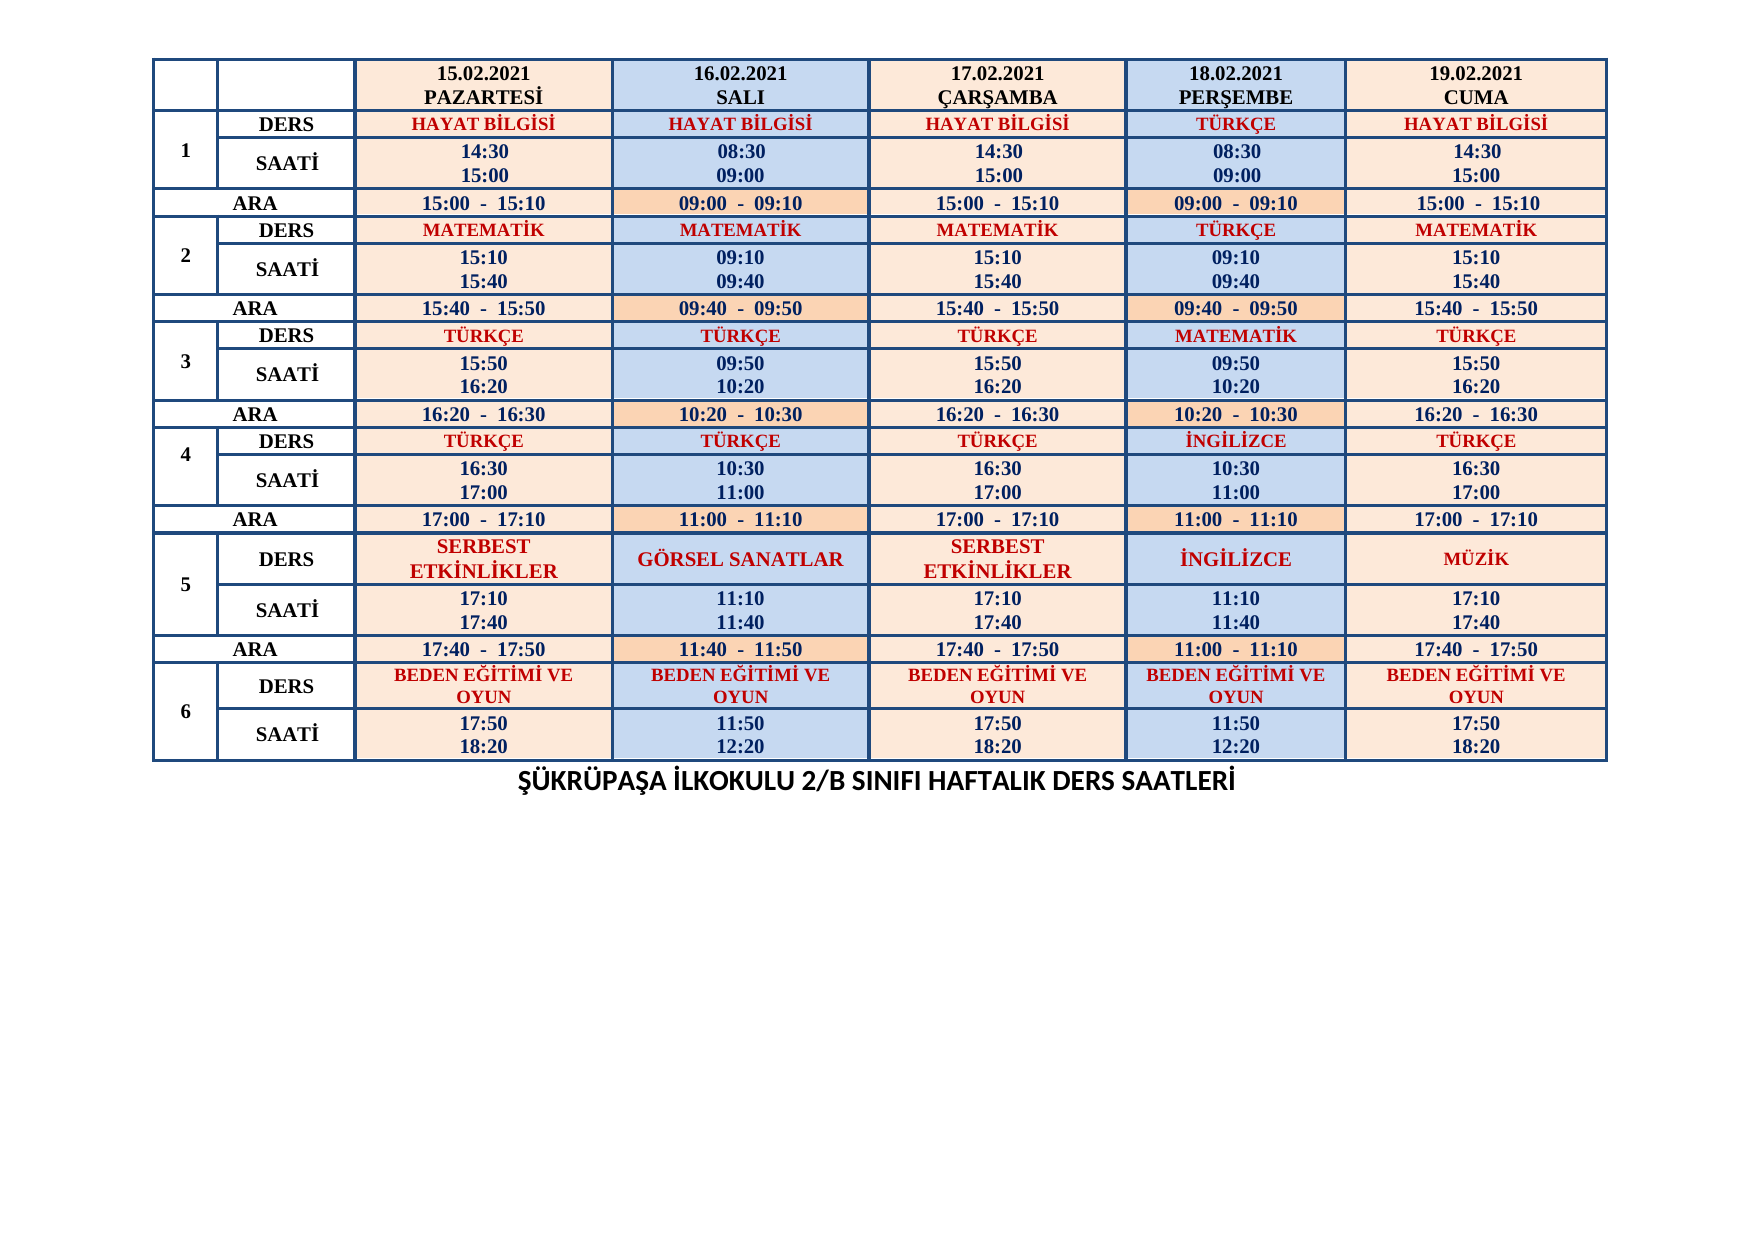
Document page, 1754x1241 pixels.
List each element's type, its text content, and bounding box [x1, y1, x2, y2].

table_cell 15:50 16:20 [357, 350, 611, 398]
table_header 16.02.2021 SALI [614, 61, 867, 109]
table_cell 10:20 - 10:30 [614, 402, 867, 426]
table_cell 2 [155, 218, 216, 293]
table_cell 14:30 15:00 [1347, 139, 1605, 187]
table_cell 17:40 - 17:50 [357, 637, 611, 661]
table_cell BEDEN EĞİTİMİ VE OYUN [614, 664, 867, 707]
table_cell 15:10 15:40 [871, 245, 1124, 293]
table_cell 09:00 - 09:10 [1128, 190, 1344, 214]
table_cell BEDEN EĞİTİMİ VE OYUN [1347, 664, 1605, 707]
table_cell SAATİ [219, 350, 353, 398]
table_cell 08:30 09:00 [614, 139, 867, 187]
table_header [155, 61, 216, 109]
table_cell 11:00 - 11:10 [1128, 507, 1344, 531]
table_cell 17:00 - 17:10 [357, 507, 611, 531]
table_cell 17:40 - 17:50 [871, 637, 1124, 661]
table_cell 09:10 09:40 [614, 245, 867, 293]
table_header 15.02.2021 PAZARTESİ [357, 61, 611, 109]
table_cell 14:30 15:00 [871, 139, 1124, 187]
table_cell DERS [219, 112, 353, 136]
table_cell TÜRKÇE [871, 429, 1124, 453]
table_cell ARA [155, 402, 353, 426]
table_cell 09:00 - 09:10 [614, 190, 867, 214]
table_cell 17:50 18:20 [357, 710, 611, 758]
table_cell 16:20 - 16:30 [871, 402, 1124, 426]
text ŞÜKRÜPAŞA İLKOKULU 2/B SINIFI HAFTALIK DERS SAATLERİ [148, 762, 1606, 797]
table_cell TÜRKÇE [1128, 112, 1344, 136]
table_cell SERBEST ETKİNLİKLER [357, 535, 611, 583]
table_cell BEDEN EĞİTİMİ VE OYUN [357, 664, 611, 707]
table_cell MATEMATİK [614, 218, 867, 242]
table_cell 11:10 11:40 [614, 586, 867, 634]
table_cell DERS [219, 429, 353, 453]
table_cell 16:20 - 16:30 [357, 402, 611, 426]
table_cell 17:40 - 17:50 [1347, 637, 1605, 661]
table_cell MATEMATİK [871, 218, 1124, 242]
table_cell 1 [155, 112, 216, 187]
table_cell 15:00 - 15:10 [357, 190, 611, 214]
table_cell 14:30 15:00 [357, 139, 611, 187]
table_cell SAATİ [219, 245, 353, 293]
table_cell 10:20 - 10:30 [1128, 402, 1344, 426]
table_cell TÜRKÇE [357, 429, 611, 453]
table_cell 17:10 17:40 [357, 586, 611, 634]
table_cell TÜRKÇE [1128, 218, 1344, 242]
table_cell 17:00 - 17:10 [1347, 507, 1605, 531]
table_cell 08:30 09:00 [1128, 139, 1344, 187]
table_cell 15:40 - 15:50 [357, 296, 611, 320]
table_cell DERS [219, 323, 353, 347]
table_cell 5 [155, 535, 216, 634]
table_cell 15:40 - 15:50 [871, 296, 1124, 320]
table_cell 10:30 11:00 [614, 456, 867, 504]
table_cell DERS [219, 535, 353, 583]
table_cell 11:50 12:20 [1128, 710, 1344, 758]
table_cell MATEMATİK [357, 218, 611, 242]
table_cell 4 [155, 429, 216, 504]
table_cell 09:50 10:20 [614, 350, 867, 398]
table_cell 15:50 16:20 [871, 350, 1124, 398]
table_cell 16:20 - 16:30 [1347, 402, 1605, 426]
table_cell 15:10 15:40 [1347, 245, 1605, 293]
table_cell TÜRKÇE [614, 323, 867, 347]
table_cell 16:30 17:00 [1347, 456, 1605, 504]
table_header [219, 61, 353, 109]
table_cell TÜRKÇE [1347, 429, 1605, 453]
table_cell 16:30 17:00 [871, 456, 1124, 504]
table_cell 17:10 17:40 [1347, 586, 1605, 634]
table_cell DERS [219, 664, 353, 707]
table_cell 3 [155, 323, 216, 398]
table_cell İNGİLİZCE [1128, 429, 1344, 453]
table_cell 11:00 - 11:10 [614, 507, 867, 531]
table_cell SERBEST ETKİNLİKLER [871, 535, 1124, 583]
table_cell 10:30 11:00 [1128, 456, 1344, 504]
table_cell 17:50 18:20 [1347, 710, 1605, 758]
table_cell ARA [155, 637, 353, 661]
table_cell 11:40 - 11:50 [614, 637, 867, 661]
table_cell 17:10 17:40 [871, 586, 1124, 634]
table_cell 15:40 - 15:50 [1347, 296, 1605, 320]
table_cell 15:00 - 15:10 [1347, 190, 1605, 214]
table_cell GÖRSEL SANATLAR [614, 535, 867, 583]
table_cell HAYAT BİLGİSİ [871, 112, 1124, 136]
table_cell 09:40 - 09:50 [1128, 296, 1344, 320]
table_header 17.02.2021 ÇARŞAMBA [871, 61, 1124, 109]
table_cell ARA [155, 296, 353, 320]
table_cell 15:10 15:40 [357, 245, 611, 293]
table_cell 15:00 - 15:10 [871, 190, 1124, 214]
table_cell MATEMATİK [1128, 323, 1344, 347]
table_cell 17:50 18:20 [871, 710, 1124, 758]
table_cell 11:50 12:20 [614, 710, 867, 758]
table_cell SAATİ [219, 586, 353, 634]
table_cell 16:30 17:00 [357, 456, 611, 504]
table_header 18.02.2021 PERŞEMBE [1128, 61, 1344, 109]
table_cell TÜRKÇE [614, 429, 867, 453]
table_cell 17:00 - 17:10 [871, 507, 1124, 531]
table_cell 09:10 09:40 [1128, 245, 1344, 293]
table_cell HAYAT BİLGİSİ [1347, 112, 1605, 136]
table_cell TÜRKÇE [357, 323, 611, 347]
table_cell MATEMATİK [1347, 218, 1605, 242]
table_cell SAATİ [219, 710, 353, 758]
table_cell 15:50 16:20 [1347, 350, 1605, 398]
table_cell ARA [155, 507, 353, 531]
table_cell HAYAT BİLGİSİ [614, 112, 867, 136]
table_cell 11:10 11:40 [1128, 586, 1344, 634]
table_cell TÜRKÇE [1347, 323, 1605, 347]
table_cell 09:50 10:20 [1128, 350, 1344, 398]
table_cell HAYAT BİLGİSİ [357, 112, 611, 136]
table_cell BEDEN EĞİTİMİ VE OYUN [871, 664, 1124, 707]
table_cell BEDEN EĞİTİMİ VE OYUN [1128, 664, 1344, 707]
table_cell DERS [219, 218, 353, 242]
table_cell ARA [155, 190, 353, 214]
table_cell MÜZİK [1347, 535, 1605, 583]
table_cell 11:00 - 11:10 [1128, 637, 1344, 661]
table_cell 6 [155, 664, 216, 758]
table_cell SAATİ [219, 456, 353, 504]
table_cell İNGİLİZCE [1128, 535, 1344, 583]
table_cell SAATİ [219, 139, 353, 187]
table_header 19.02.2021 CUMA [1347, 61, 1605, 109]
table_cell 09:40 - 09:50 [614, 296, 867, 320]
table_cell TÜRKÇE [871, 323, 1124, 347]
